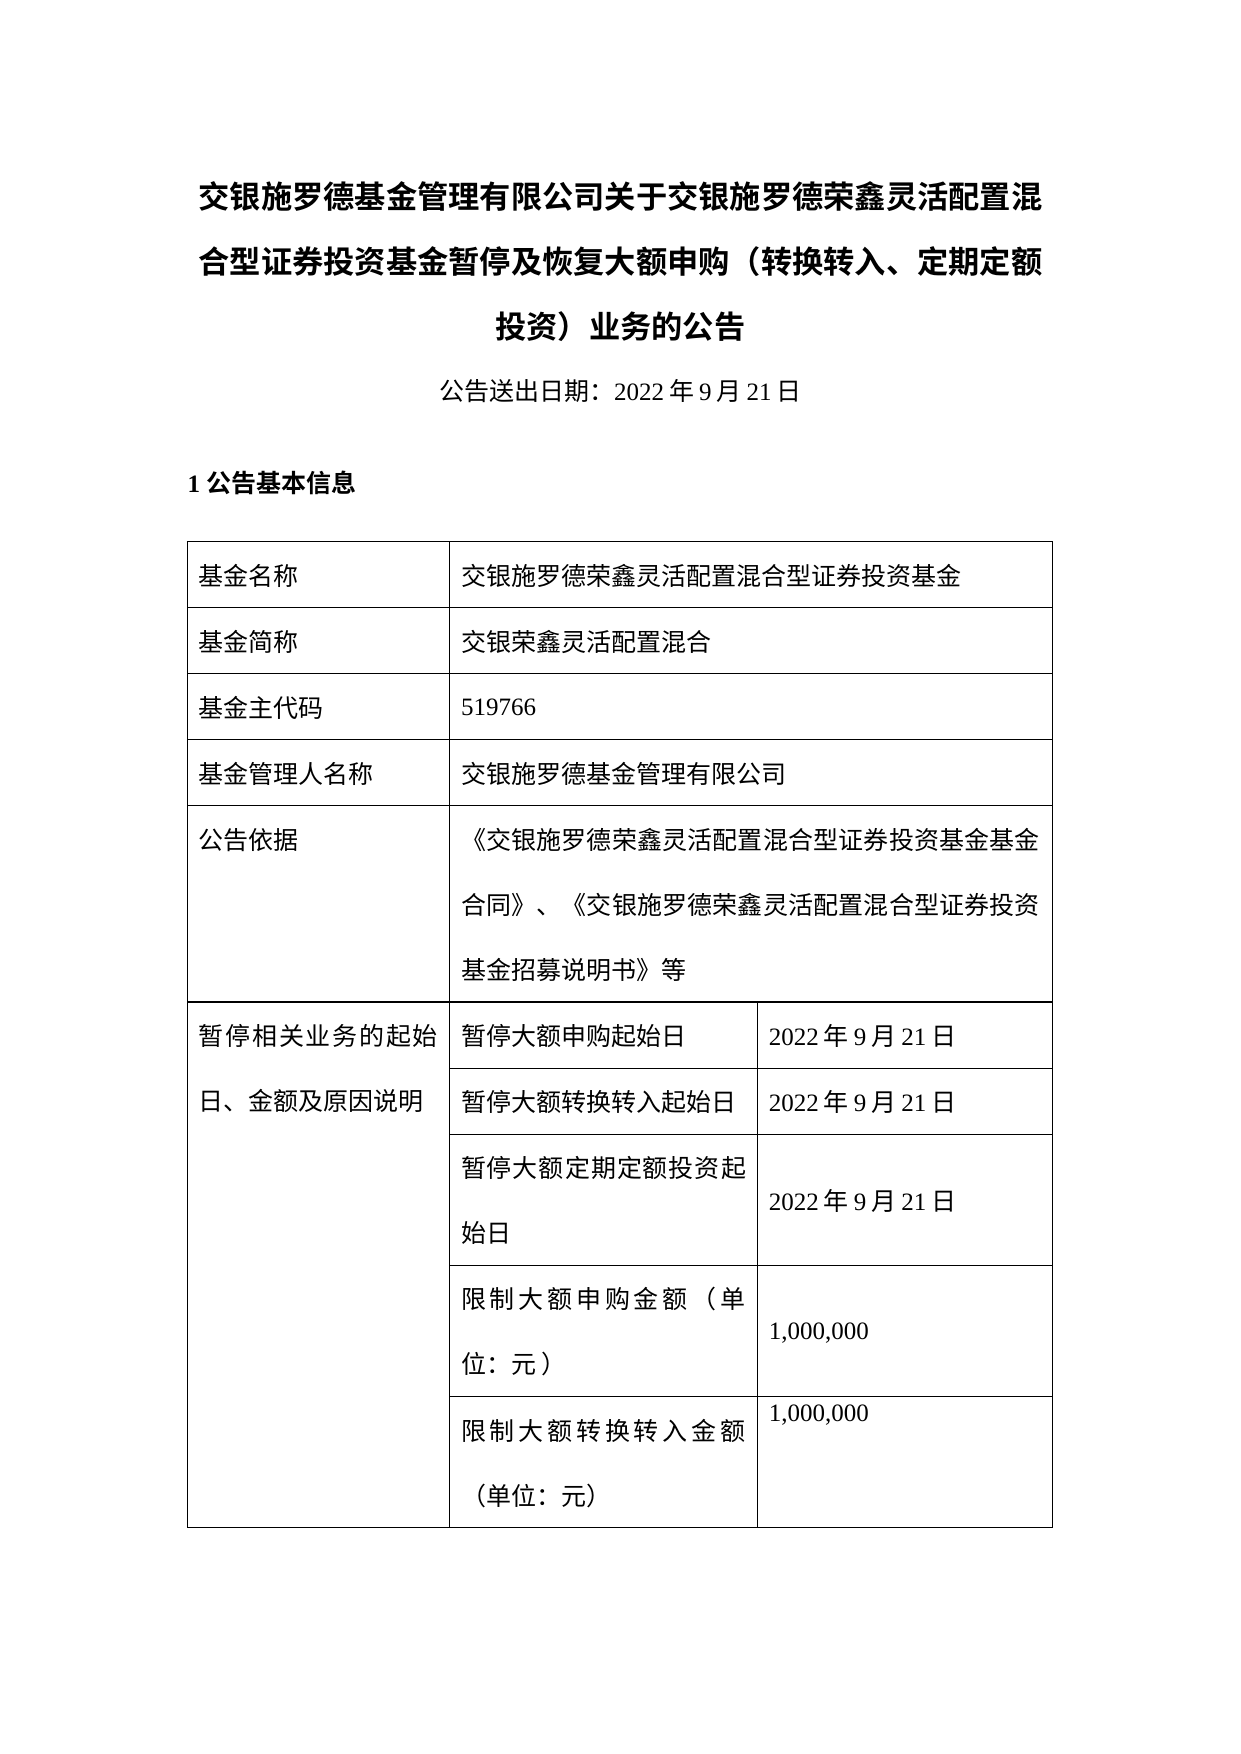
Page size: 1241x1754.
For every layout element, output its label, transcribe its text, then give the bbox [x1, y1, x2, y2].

table_header 基金名称 [188, 542, 449, 607]
table_cell 基金主代码 [188, 674, 449, 739]
table_cell 2022年9月21日 [758, 1135, 1052, 1264]
table_cell 限制大额申购金额（单位：元 ） [450, 1266, 757, 1396]
table_cell 暂停相关业务的起始日、金额及原因说明 [188, 1003, 449, 1527]
table_cell 公告依据 [188, 806, 449, 1001]
table_cell 《交银施罗德荣鑫灵活配置混合型证券投资基金基金合同》、《交银施罗德荣鑫灵活配置混合型证券投资基金招募说明书》等 [450, 806, 1052, 1001]
table_header 交银施罗德荣鑫灵活配置混合型证券投资基金 [450, 542, 1052, 607]
table_cell 基金简称 [188, 608, 449, 673]
text 交银施罗德基金管理有限公司关于交银施罗德荣鑫灵活配置混合型证券投资基金暂停及恢复大额申购（转换转入、定期定额投资）业务的公告 [187, 162, 1053, 357]
table_cell 暂停大额转换转入起始日 [450, 1069, 757, 1133]
table_cell 519766 [450, 674, 1052, 739]
table_cell 2022年9月21日 [758, 1069, 1052, 1133]
table_cell 交银荣鑫灵活配置混合 [450, 608, 1052, 673]
table_cell 限制大额转换转入金额（单位：元） [450, 1397, 757, 1527]
table_cell 1,000,000 [758, 1397, 1052, 1527]
table_cell 1,000,000 [758, 1266, 1052, 1396]
table_cell 基金管理人名称 [188, 740, 449, 805]
subtitle 1 公告基本信息 [187, 449, 1053, 514]
table_cell 暂停大额申购起始日 [450, 1003, 757, 1067]
table_cell 交银施罗德基金管理有限公司 [450, 740, 1052, 805]
table_cell 暂停大额定期定额投资起始日 [450, 1135, 757, 1264]
text 公告送出日期：2022年9月21日 [187, 357, 1053, 422]
table_cell 2022年9月21日 [758, 1003, 1052, 1067]
